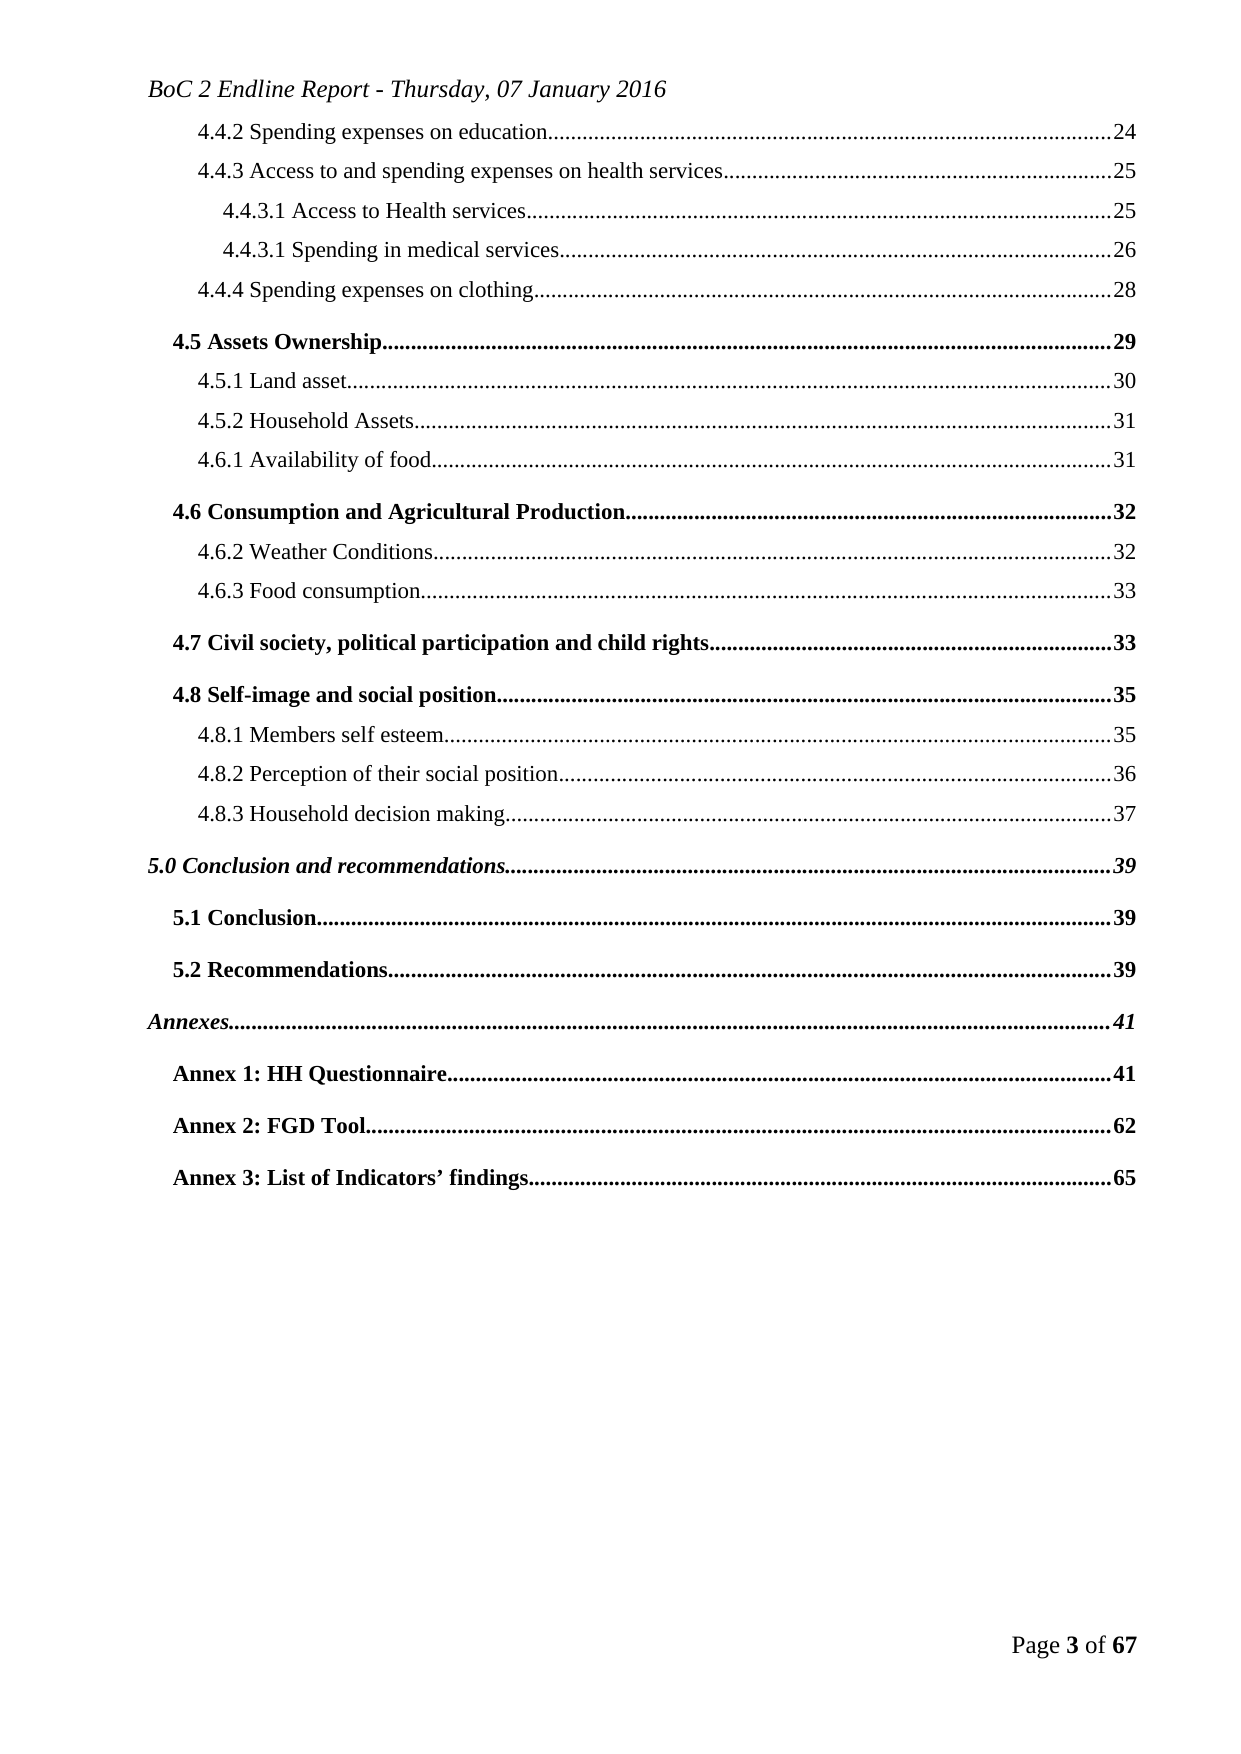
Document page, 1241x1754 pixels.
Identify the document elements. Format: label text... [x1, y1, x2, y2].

text 4.5 Assets Ownership 29 [173, 328, 1137, 354]
text 4.8 Self-image and social position 35 [173, 681, 1137, 708]
text 4.4.3.1 Spending in medical services 26 [223, 237, 1137, 263]
text 4.6.2 Weather Conditions 32 [198, 538, 1137, 564]
text 4.8.1 Members self esteem 35 [198, 721, 1137, 747]
text 5.1 Conclusion 39 [173, 904, 1137, 930]
text 4.5.2 Household Assets 31 [198, 407, 1137, 433]
text 4.4.2 Spending expenses on education 24 [198, 118, 1137, 144]
text 4.6 Consumption and Agricultural Production 32 [173, 498, 1137, 525]
text Annex 2: FGD Tool 62 [173, 1112, 1137, 1138]
text 4.5.1 Land asset 30 [198, 367, 1137, 394]
text 4.6.1 Availability of food 31 [198, 446, 1137, 473]
text Annex 1: HH Questionnaire 41 [173, 1060, 1137, 1086]
text 5.0 Conclusion and recommendations 39 [148, 852, 1137, 878]
text Annexes 41 [148, 1008, 1137, 1034]
text 4.6.3 Food consumption 33 [198, 577, 1137, 604]
text 4.4.3 Access to and spending expenses on health services 25 [198, 158, 1137, 184]
text 4.4.4 Spending expenses on clothing 28 [198, 276, 1137, 302]
text 4.8.2 Perception of their social position 36 [198, 760, 1137, 787]
text 4.8.3 Household decision making 37 [198, 800, 1137, 826]
text 4.4.3.1 Access to Health services 25 [223, 197, 1137, 223]
text 4.7 Civil society, political participation and child rights 33 [173, 629, 1137, 656]
text Annex 3: List of Indicators’ findings 65 [173, 1164, 1137, 1190]
text 5.2 Recommendations 39 [173, 956, 1137, 982]
